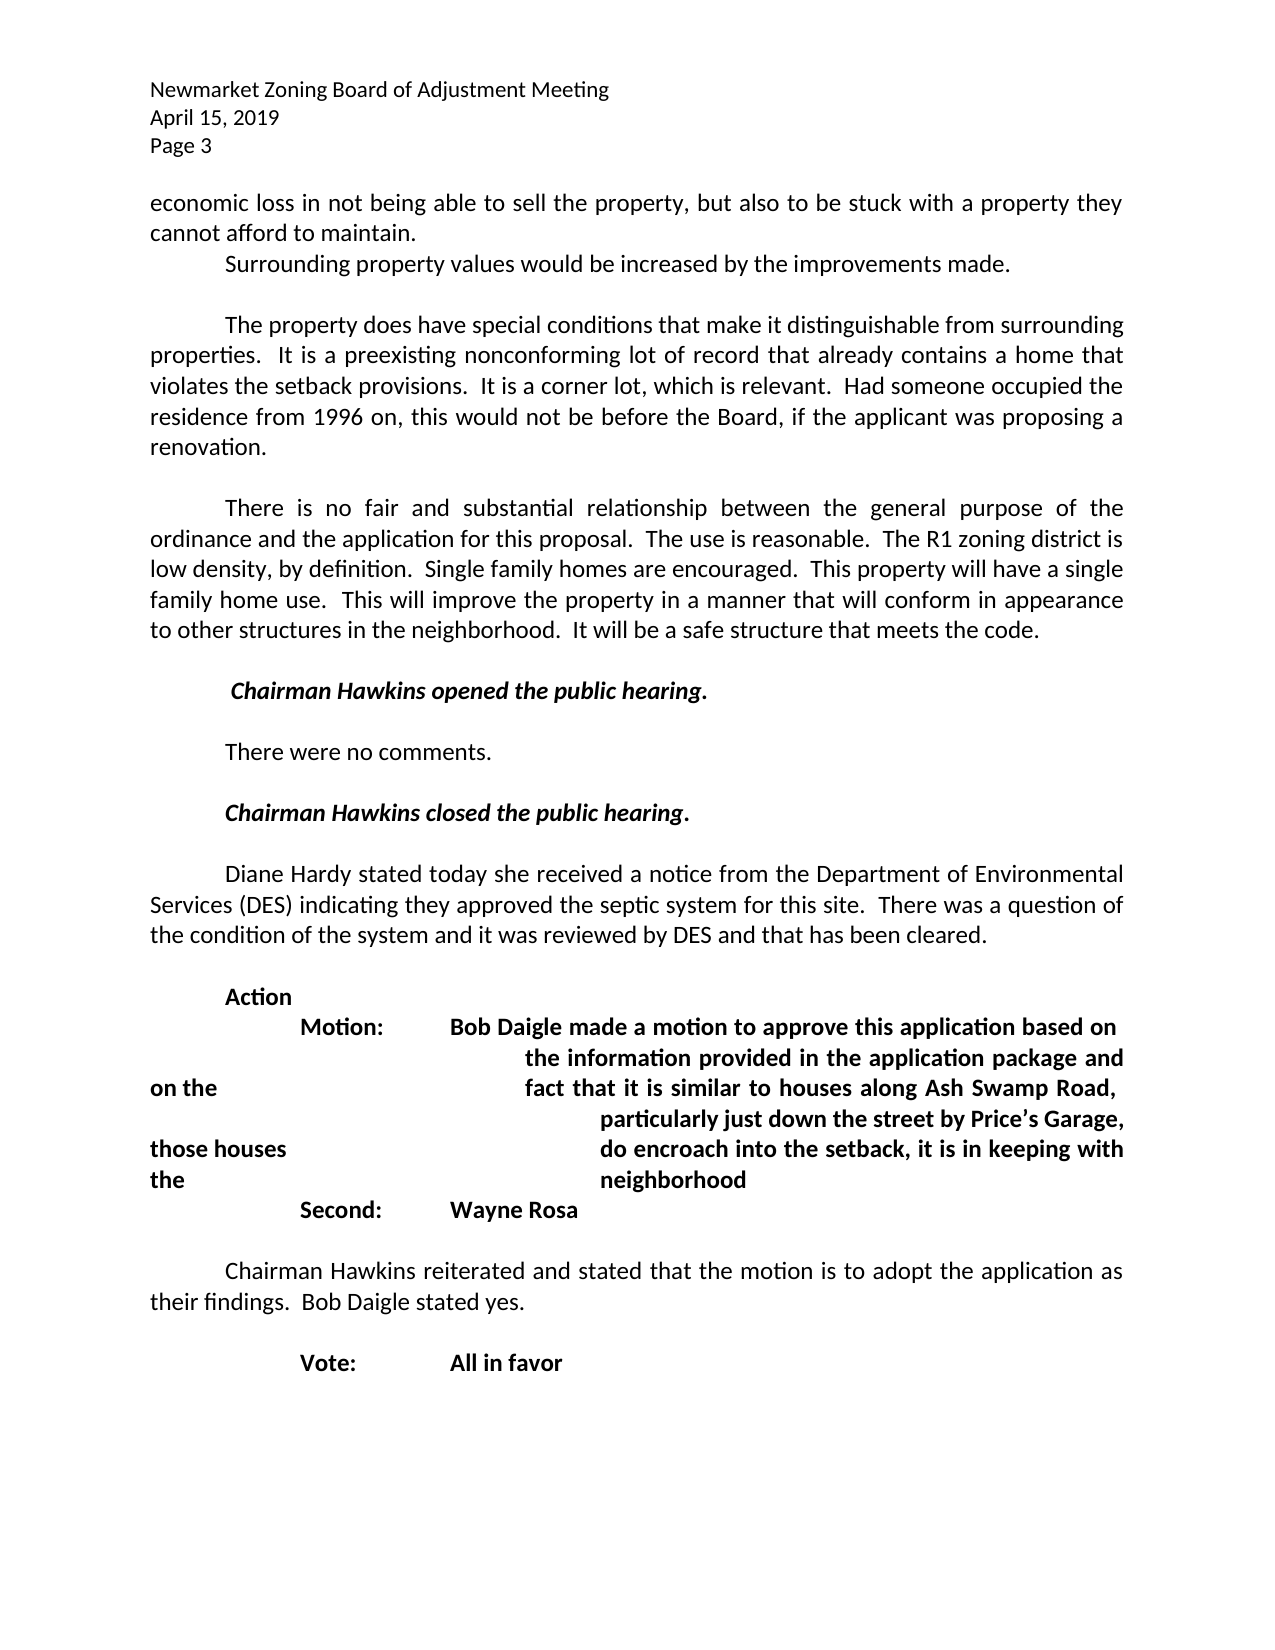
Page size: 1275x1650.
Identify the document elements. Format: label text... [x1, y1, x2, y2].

text Second: Wayne Rosa [150, 1194, 1125, 1225]
text Chairman Hawkins reiterated and stated that the motion is to adopt the application as their findings. Bob Daigle stated yes. [150, 1255, 1125, 1316]
text There were no comments. [150, 736, 1125, 767]
text Action [150, 981, 1125, 1011]
text Chairman Hawkins closed the public hearing. [150, 797, 1125, 828]
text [150, 187, 1125, 248]
text Chairman Hawkins opened the public hearing. [150, 675, 1125, 706]
text The property does have special conditions that make it distinguishable from surrounding properties. It is a preexisting nonconforming lot of record that already contains a home that violates the setback provisions. It is a corner lot, which is relevant. Had someone occupied the residence from 1996 on, this would not be before the Board, if the applicant was proposing a renovation. [150, 309, 1125, 462]
text Motion: Bob Daigle made a motion to approve this application based on the information provided in the application package and on the fact that it is similar to houses along Ash Swamp Road, particularly just down the street by Price’s Garage, those houses do encroach into the setback, it is in keeping with the neighborhood [150, 1011, 1125, 1194]
text Diane Hardy stated today she received a notice from the Department of Environmental Services (DES) indicating they approved the septic system for this site. There was a question of the condition of the system and it was reviewed by DES and that has been cleared. [150, 858, 1125, 950]
text There is no fair and substantial relationship between the general purpose of the ordinance and the application for this proposal. The use is reasonable. The R1 zoning district is low density, by definition. Single family homes are encouraged. This property will have a single family home use. This will improve the property in a manner that will conform in appearance to other structures in the neighborhood. It will be a safe structure that meets the code. [150, 492, 1125, 645]
text Vote: All in favor [150, 1347, 1125, 1377]
text Surrounding property values would be increased by the improvements made. [150, 248, 1125, 279]
